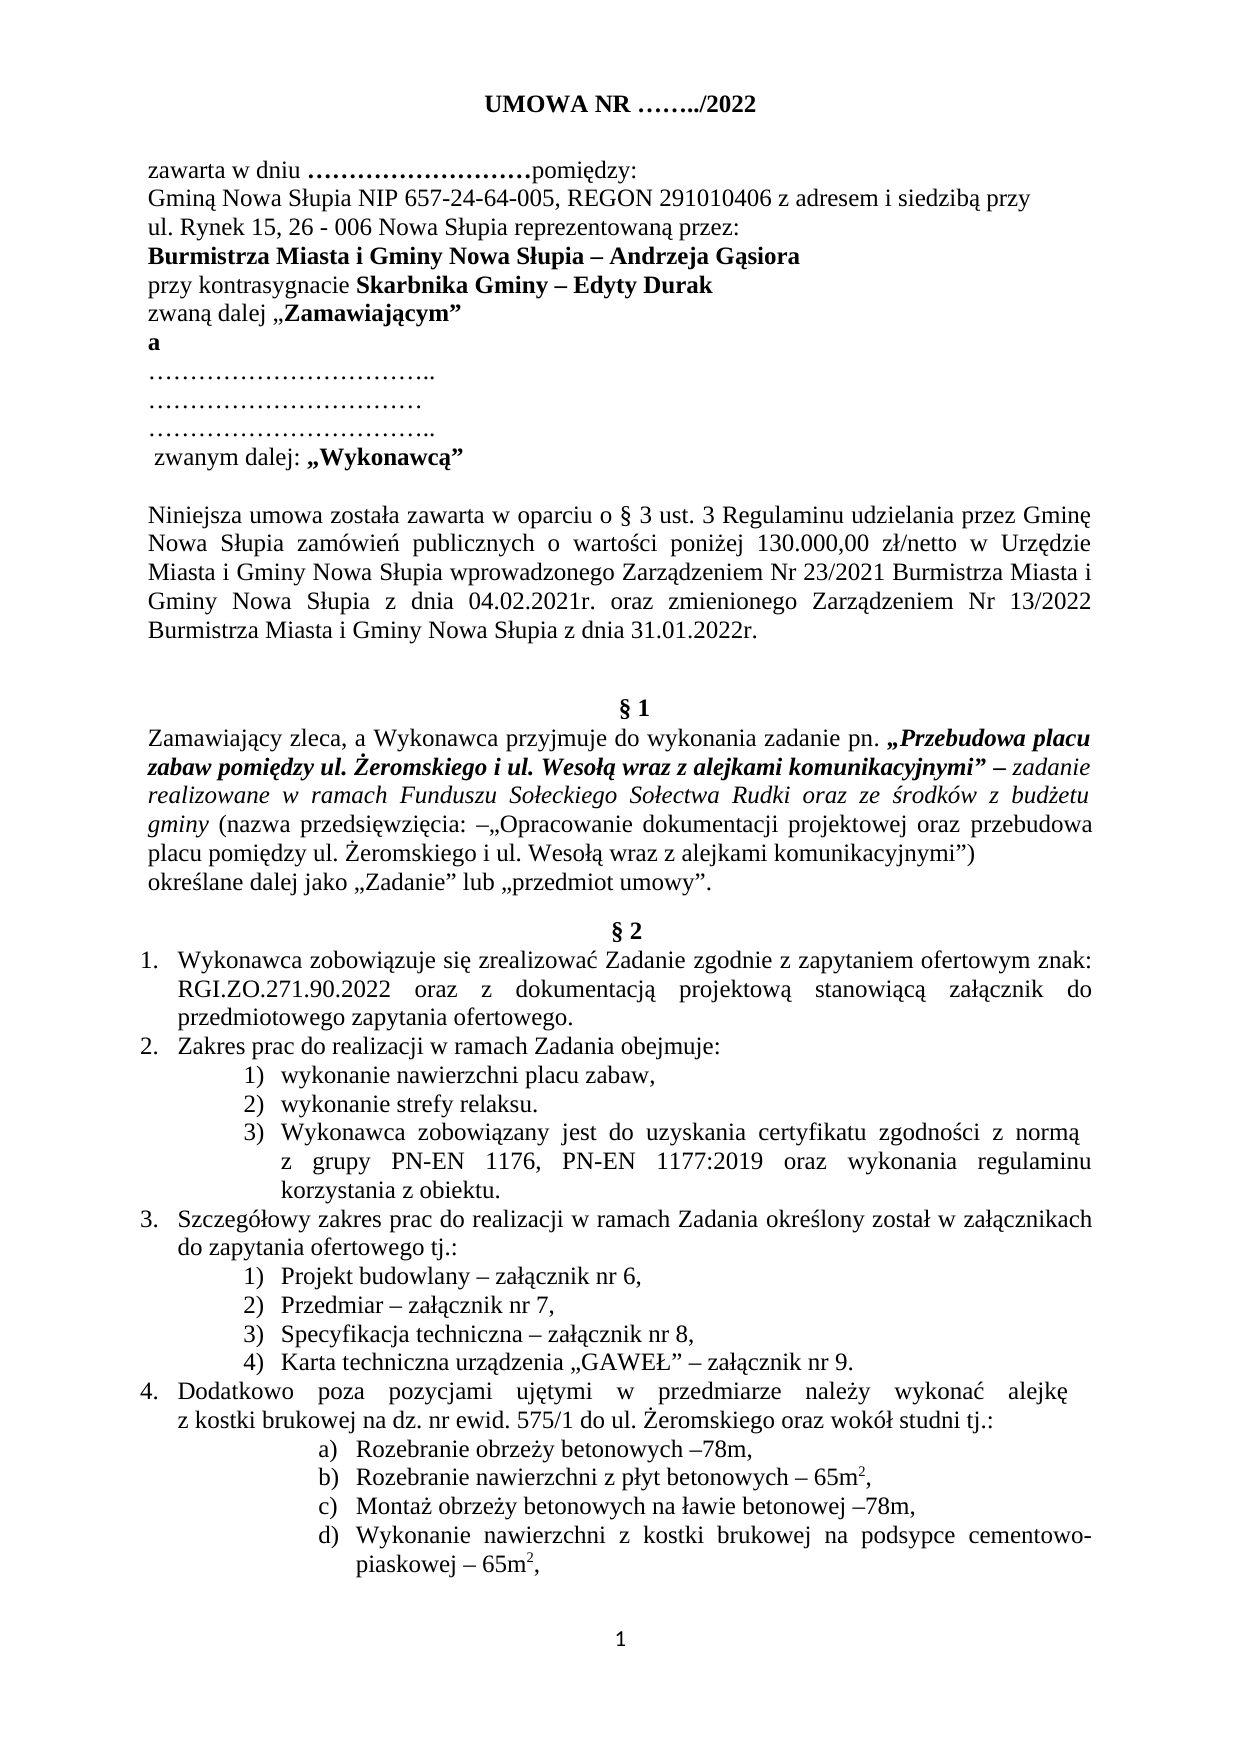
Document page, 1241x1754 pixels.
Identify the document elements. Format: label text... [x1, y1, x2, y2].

text zawarta w dniu ………………………pomiędzy: [148, 155, 1093, 183]
text zwanym dalej: „Wykonawcą” [148, 442, 1093, 471]
text Zamawiający zleca, a Wykonawca przyjmuje do wykonania zadanie pn. „Przebudowa placu zabaw pomiędzy ul. Żeromskiego i ul. Wesołą wraz z alejkami komunikacyjnymi” – zadanie realizowane w ramach Funduszu Sołeckiego Sołectwa Rudki oraz ze środków z budżetu gminy (nazwa przedsięwzięcia: –„Opracowanie dokumentacji projektowej oraz przebudowa placu pomiędzy ul. Żeromskiego i ul. Wesołą wraz z alejkami komunikacyjnymi”) [148, 723, 1093, 867]
list Projekt budowlany – załącznik nr 6, [243, 1261, 1093, 1290]
text Gminą Nowa Słupia NIP 657-24-64-005, REGON 291010406 z adresem i siedzibą przy ul. Rynek 15, 26 - 006 Nowa Słupia reprezentowaną przez: [148, 183, 1093, 241]
list Szczegółowy zakres prac do realizacji w ramach Zadania określony został w załącznikach do zapytania ofertowego tj.: [140, 1204, 1093, 1261]
list Wykonawca zobowiązany jest do uzyskania certyfikatu zgodności z normą z grupy PN-EN 1176, PN-EN 1177:2019 oraz wykonania regulaminu korzystania z obiektu. [243, 1117, 1093, 1204]
text § 2 [148, 916, 1093, 945]
text …………………………… [148, 385, 1093, 413]
list Specyfikacja techniczna – załącznik nr 8, [243, 1319, 1093, 1347]
list Wykonanie nawierzchni z kostki brukowej na podsypce cementowo-piaskowej – 65m2, [318, 1520, 1093, 1577]
list Dodatkowo poza pozycjami ujętymi w przedmiarze należy wykonać alejkę z kostki brukowej na dz. nr ewid. 575/1 do ul. Żeromskiego oraz wokół studni tj.: [140, 1376, 1093, 1434]
text UMOWA NR ……../2022 [148, 89, 1093, 117]
text …………………………….. [148, 413, 1093, 442]
list Zakres prac do realizacji w ramach Zadania obejmuje: [140, 1031, 1093, 1060]
text zwaną dalej „Zamawiającym” [148, 298, 1093, 327]
list wykonanie strefy relaksu. [243, 1089, 1093, 1117]
text Burmistrza Miasta i Gminy Nowa Słupia – Andrzeja Gąsiora [148, 241, 1093, 270]
list Przedmiar – załącznik nr 7, [243, 1290, 1093, 1319]
text …………………………….. [148, 356, 1093, 385]
list Wykonawca zobowiązuje się zrealizować Zadanie zgodnie z zapytaniem ofertowym znak: RGI.ZO.271.90.2022 oraz z dokumentacją projektową stanowiącą załącznik do przedmiotowego zapytania ofertowego. [140, 945, 1093, 1031]
list wykonanie nawierzchni placu zabaw, [243, 1060, 1093, 1089]
list Rozebranie obrzeży betonowych –78m, [318, 1434, 1093, 1462]
text określane dalej jako „Zadanie” lub „przedmiot umowy”. [148, 867, 1093, 895]
text przy kontrasygnacie Skarbnika Gminy – Edyty Durak [148, 270, 1093, 298]
list Rozebranie nawierzchni z płyt betonowych – 65m2, [318, 1462, 1093, 1491]
text a [148, 327, 1093, 356]
text Niniejsza umowa została zawarta w oparciu o § 3 ust. 3 Regulaminu udzielania przez Gminę Nowa Słupia zamówień publicznych o wartości poniżej 130.000,00 zł/netto w Urzędzie Miasta i Gminy Nowa Słupia wprowadzonego Zarządzeniem Nr 23/2021 Burmistrza Miasta i Gminy Nowa Słupia z dnia 04.02.2021r. oraz zmienionego Zarządzeniem Nr 13/2022 Burmistrza Miasta i Gminy Nowa Słupia z dnia 31.01.2022r. [148, 500, 1093, 643]
subtitle § 1 [176, 693, 1092, 722]
list Karta techniczna urządzenia „GAWEŁ” – załącznik nr 9. [243, 1347, 1093, 1376]
list Montaż obrzeży betonowych na ławie betonowej –78m, [318, 1491, 1093, 1520]
